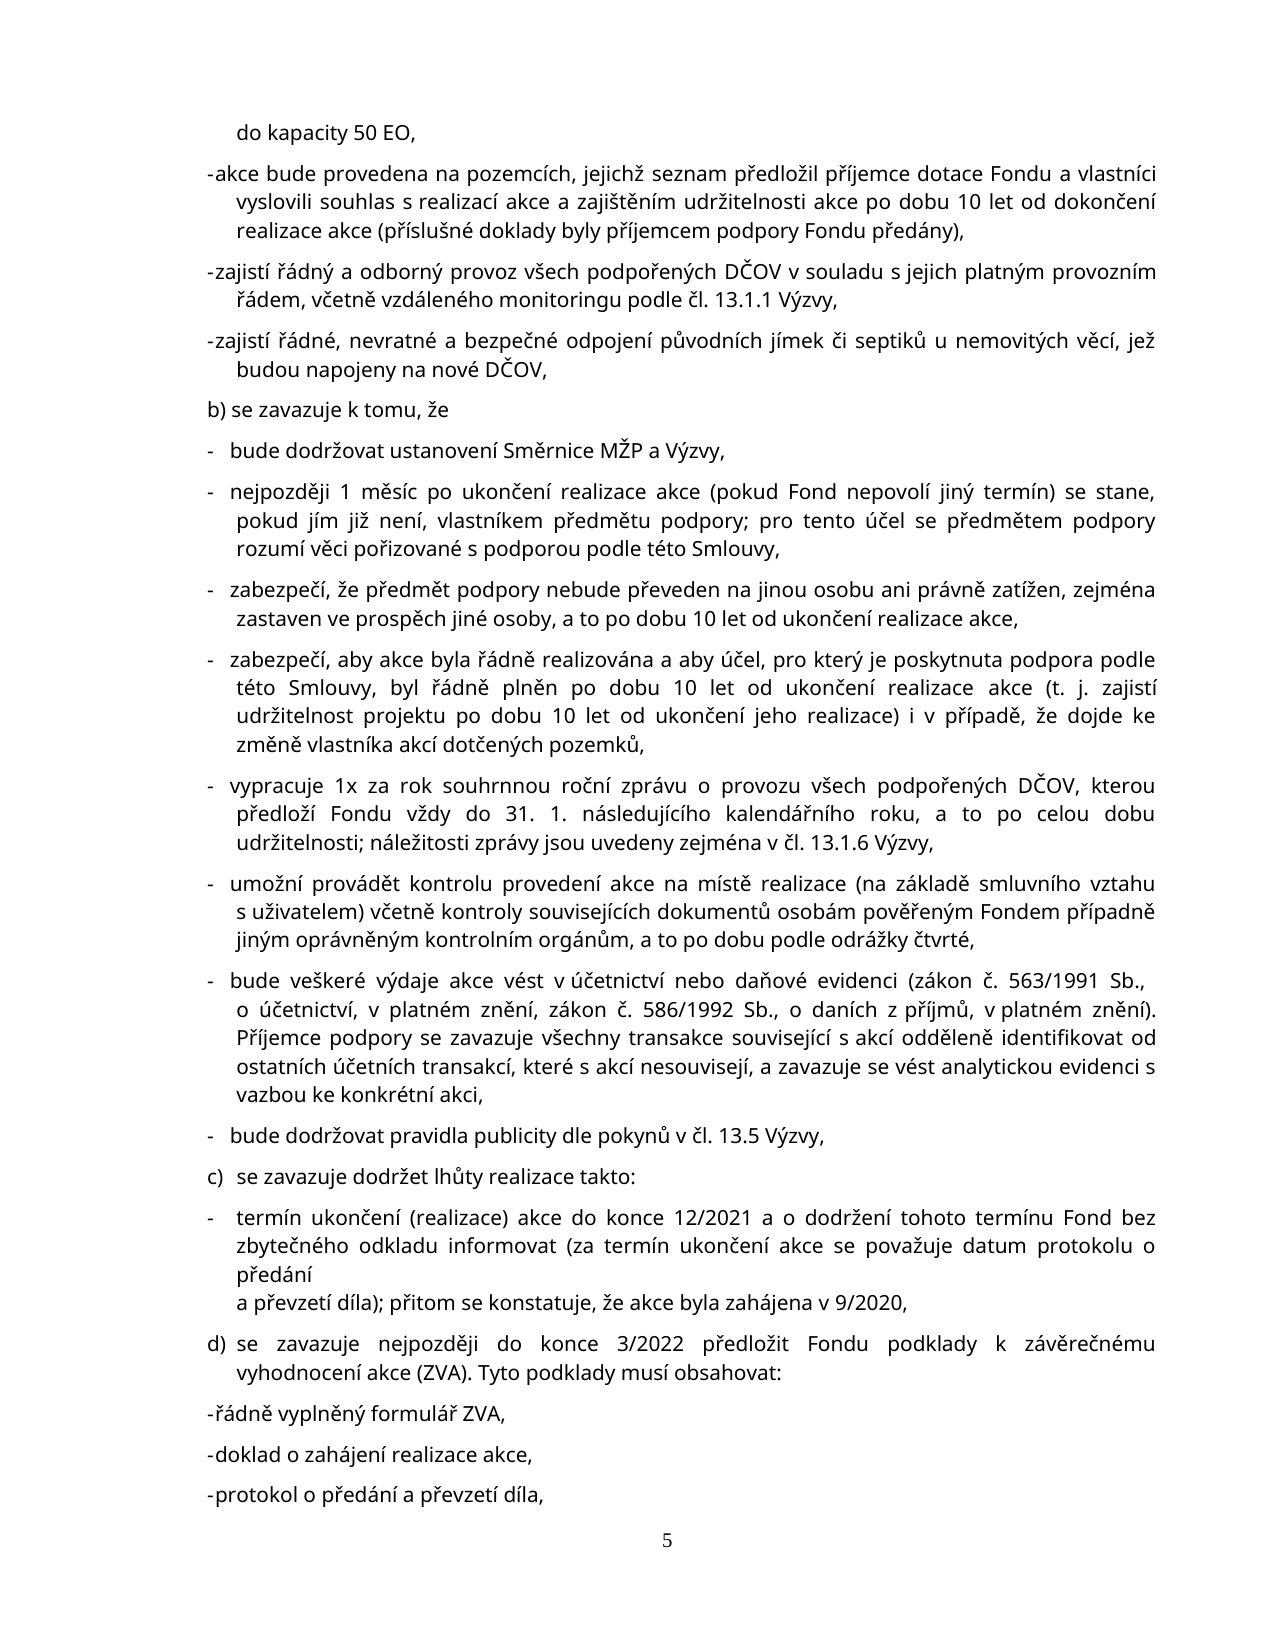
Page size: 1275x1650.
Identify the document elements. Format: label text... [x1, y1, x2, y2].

list protokol o předání a převzetí díla, [207, 1481, 1157, 1509]
list řádně vyplněný formulář ZVA, [207, 1399, 1157, 1427]
list termín ukončení (realizace) akce do konce 12/2021 a o dodržení tohoto termínu Fond bez zbytečného odkladu informovat (za termín ukončení akce se považuje datum protokolu o předání a převzetí díla); přitom se konstatuje, že akce byla zahájena v 9/2020, [207, 1203, 1157, 1317]
list umožní provádět kontrolu provedení akce na místě realizace (na základě smluvního vztahu s uživatelem) včetně kontroly souvisejících dokumentů osobám pověřeným Fondem případně jiným oprávněným kontrolním orgánům, a to po dobu podle odrážky čtvrté, [207, 869, 1157, 954]
text b) se zavazuje k tomu, že [207, 396, 1157, 424]
list se zavazuje dodržet lhůty realizace takto: [207, 1162, 1157, 1191]
list vypracuje 1x za rok souhrnnou roční zprávu o provozu všech podpořených DČOV, kterou předloží Fondu vždy do 31. 1. následujícího kalendářního roku, a to po celou dobu udržitelnosti; náležitosti zprávy jsou uvedeny zejména v čl. 13.1.6 Výzvy, [207, 771, 1157, 856]
list bude veškeré výdaje akce vést v účetnictví nebo daňové evidenci (zákon č. 563/1991 Sb., o účetnictví, v platném znění, zákon č. 586/1992 Sb., o daních z příjmů, v platném znění). Příjemce podpory se zavazuje všechny transakce související s akcí odděleně identifikovat od ostatních účetních transakcí, které s akcí nesouvisejí, a zavazuje se vést analytickou evidenci s vazbou ke konkrétní akci, [207, 967, 1157, 1109]
list doklad o zahájení realizace akce, [207, 1440, 1157, 1468]
list nejpozději 1 měsíc po ukončení realizace akce (pokud Fond nepovolí jiný termín) se stane, pokud jím již není, vlastníkem předmětu podpory; pro tento účel se předmětem podpory rozumí věci pořizované s podporou podle této Smlouvy, [207, 477, 1157, 563]
list zajistí řádné, nevratné a bezpečné odpojení původních jímek či septiků u nemovitých věcí, jež budou napojeny na nové DČOV, [207, 326, 1157, 383]
list akce bude provedena na pozemcích, jejichž seznam předložil příjemce dotace Fondu a vlastníci vyslovili souhlas s realizací akce a zajištěním udržitelnosti akce po dobu 10 let od dokončení realizace akce (příslušné doklady byly příjemcem podpory Fondu předány), [207, 159, 1157, 244]
list bude dodržovat pravidla publicity dle pokynů v čl. 13.5 Výzvy, [207, 1121, 1157, 1150]
list se zavazuje nejpozději do konce 3/2022 předložit Fondu podklady k závěrečnému vyhodnocení akce (ZVA). Tyto podklady musí obsahovat: [207, 1329, 1157, 1386]
list zabezpečí, aby akce byla řádně realizována a aby účel, pro který je poskytnuta podpora podle této Smlouvy, byl řádně plněn po dobu 10 let od ukončení realizace akce (t. j. zajistí udržitelnost projektu po dobu 10 let od ukončení jeho realizace) i v případě, že dojde ke změně vlastníka akcí dotčených pozemků, [207, 645, 1157, 758]
list zajistí řádný a odborný provoz všech podpořených DČOV v souladu s jejich platným provozním řádem, včetně vzdáleného monitoringu podle čl. 13.1.1 Výzvy, [207, 257, 1157, 314]
list zabezpečí, že předmět podpory nebude převeden na jinou osobu ani právně zatížen, zejména zastaven ve prospěch jiné osoby, a to po dobu 10 let od ukončení realizace akce, [207, 575, 1157, 632]
list bude dodržovat ustanovení Směrnice MŽP a Výzvy, [207, 437, 1157, 465]
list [207, 118, 1157, 147]
